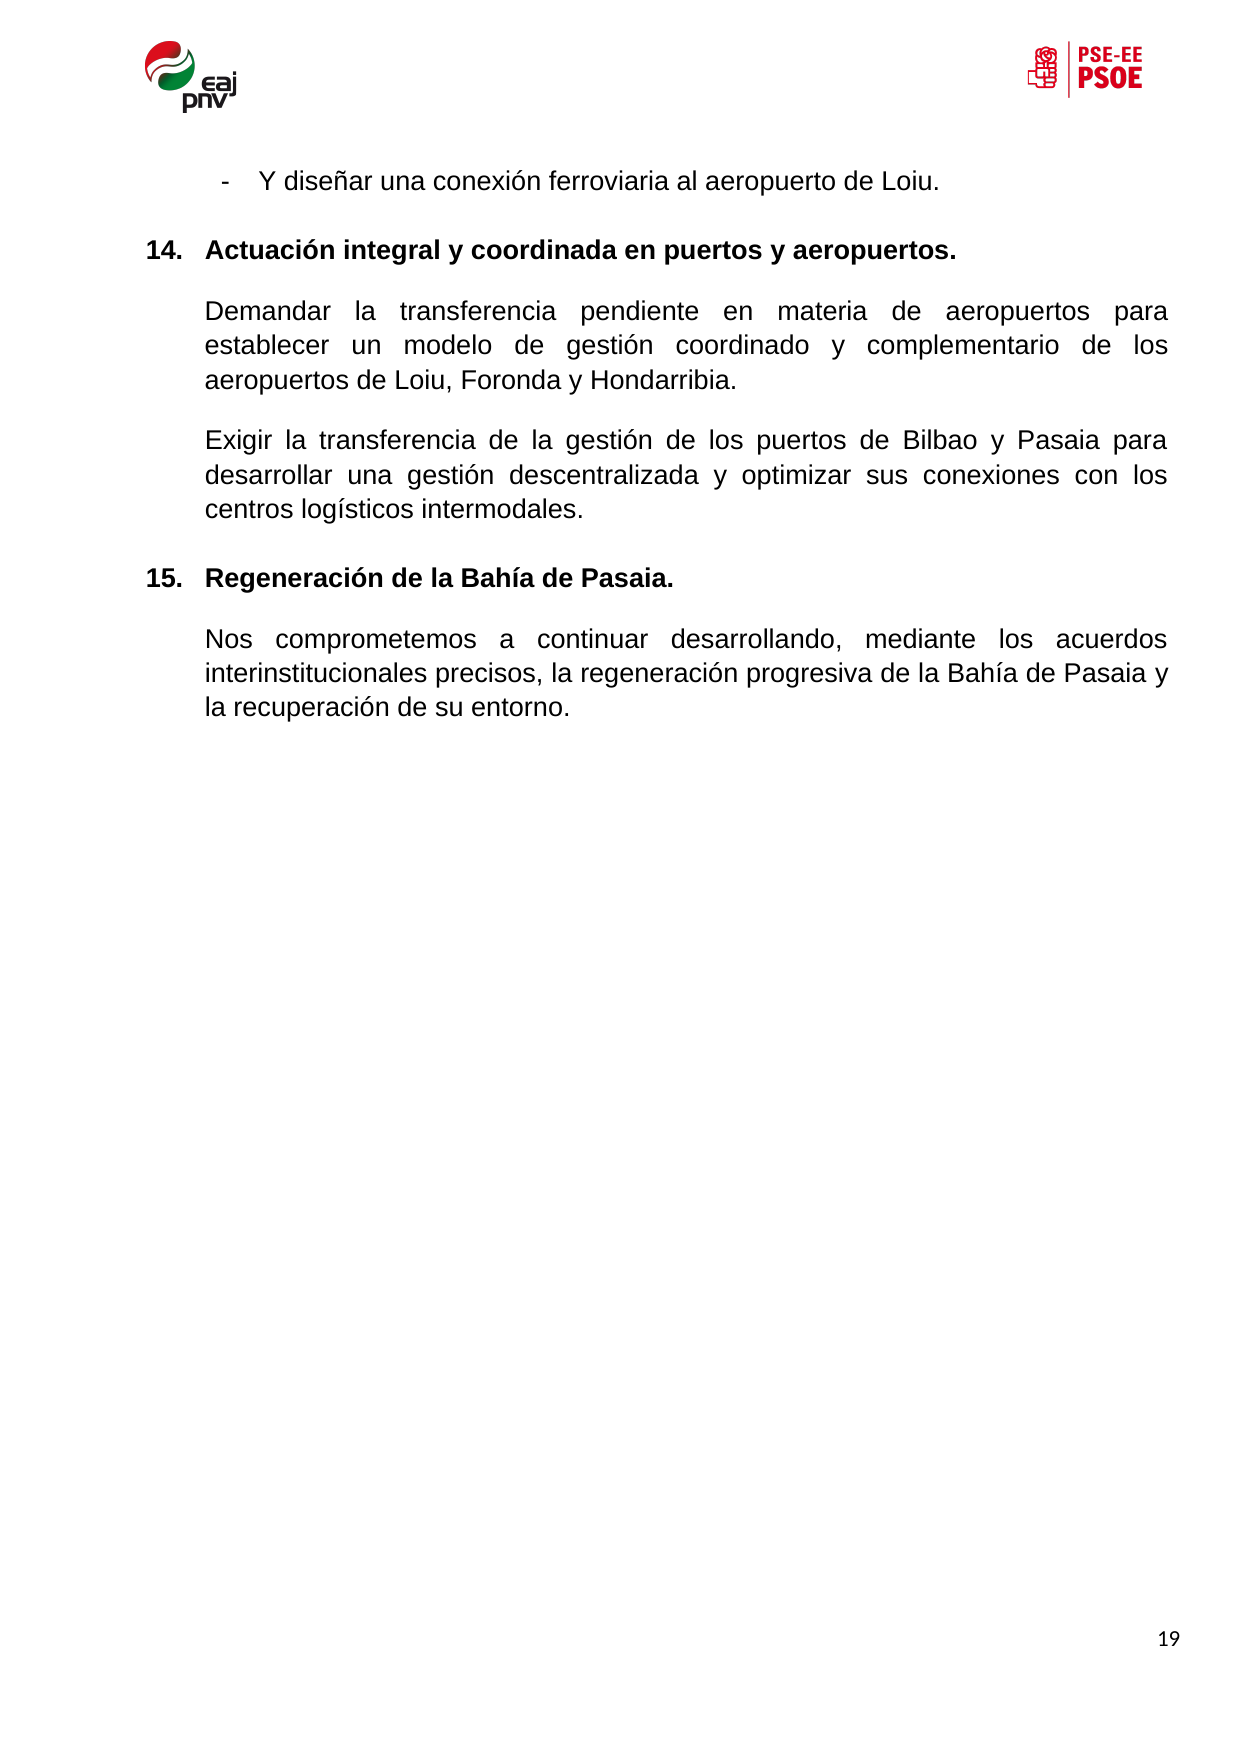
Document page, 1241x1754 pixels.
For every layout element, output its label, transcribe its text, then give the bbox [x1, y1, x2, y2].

text Exigir la transferencia de la gestión de los puertos de Bilbao y Pasaia para desarrollar una gestión descentralizada y optimizar sus conexiones con los centros logísticos intermodales. [204, 424, 1168, 524]
subtitle Actuación integral y coordinada en puertos y aeropuertos. [146, 234, 1180, 265]
text Nos comprometemos a continuar desarrollando, mediante los acuerdos interinstitucionales precisos, la regeneración progresiva de la Bahía de Pasaia y la recuperación de su entorno. [204, 623, 1168, 723]
picture [1027, 41, 1142, 98]
text Demandar la transferencia pendiente en materia de aeropuertos para establecer un modelo de gestión coordinado y complementario de los aeropuertos de Loiu, Foronda y Hondarribia. [204, 295, 1169, 395]
subtitle Regeneración de la Bahía de Pasaia. [146, 562, 1180, 593]
picture [144, 41, 237, 113]
list Y diseñar una conexión ferroviaria al aeropuerto de Loiu. [221, 165, 1180, 197]
